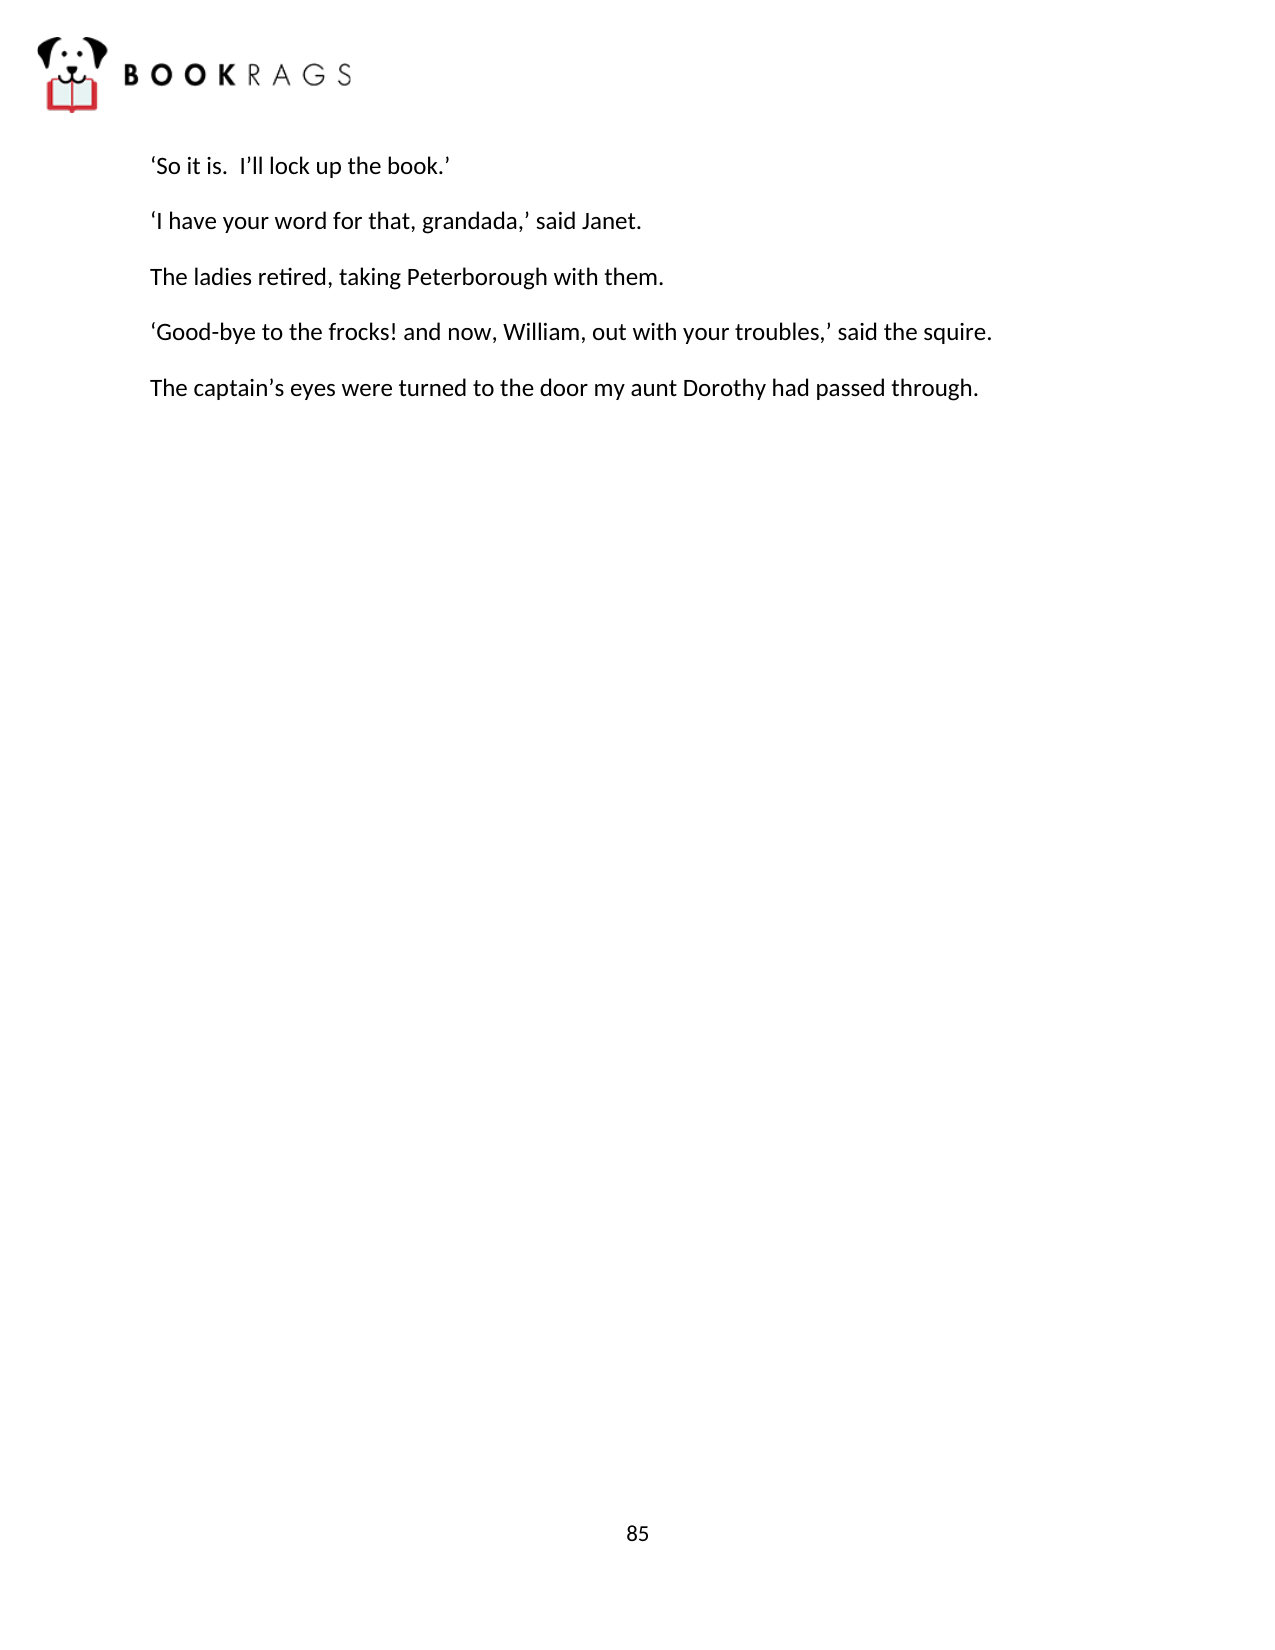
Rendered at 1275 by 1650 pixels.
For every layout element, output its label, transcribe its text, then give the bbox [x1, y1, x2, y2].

text The ladies retired, taking Peterborough with them. [150, 261, 1125, 292]
text ‘So it is. I’ll lock up the book.’ [150, 150, 1125, 181]
text The captain’s eyes were turned to the door my aunt Dorothy had passed through. [150, 372, 1125, 403]
picture [37, 37, 351, 113]
text ‘I have your word for that, grandada,’ said Janet. [150, 206, 1125, 236]
text ‘Good-bye to the frocks! and now, William, out with your troubles,’ said the squire. [150, 317, 1125, 347]
